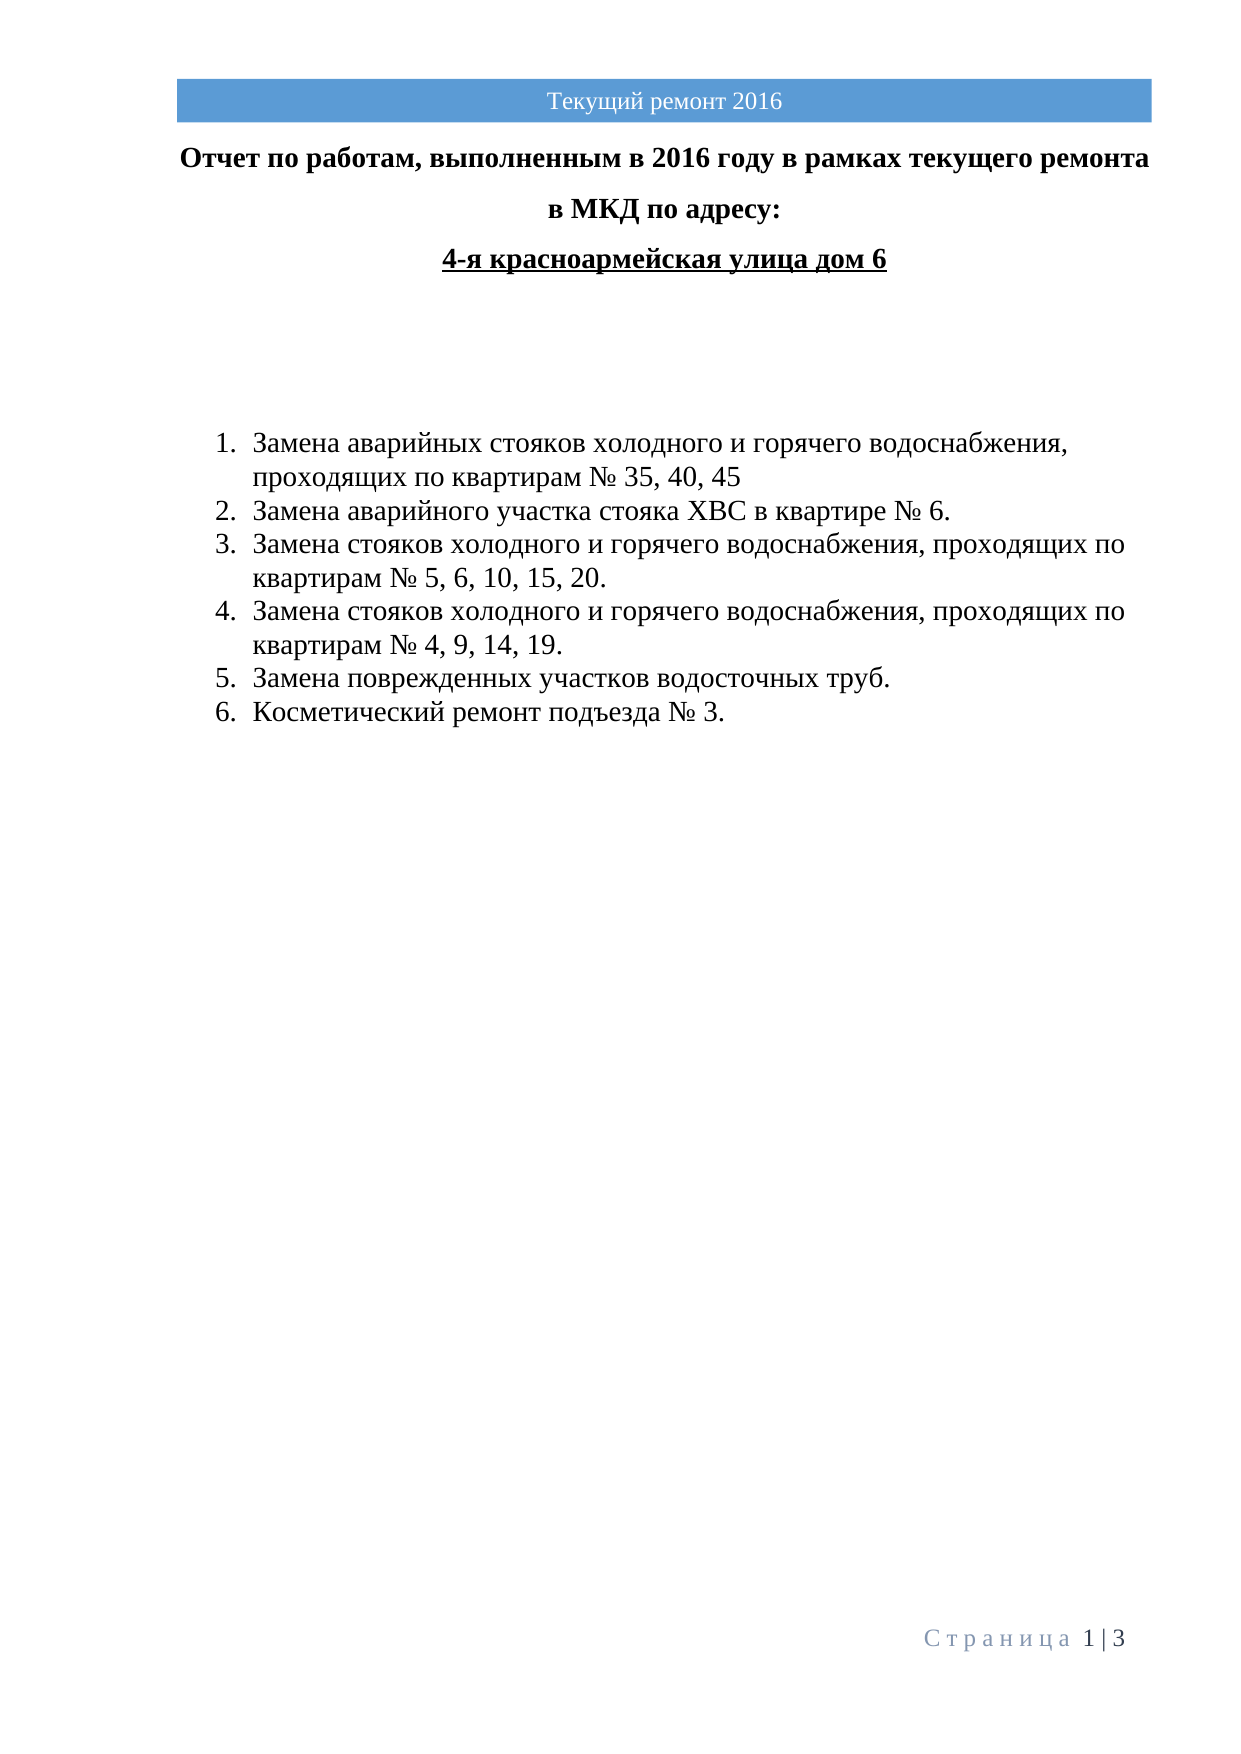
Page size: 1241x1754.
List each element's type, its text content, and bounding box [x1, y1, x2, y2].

list Косметический ремонт подъезда № 3. [215, 694, 1152, 727]
text Отчет по работам, выполненным в 2016 году в рамках текущего ремонта в МКД по адресу: [177, 123, 1152, 224]
text 4-я красноармейская улица дом 6 [177, 241, 1152, 275]
list Замена стояков холодного и горячего водоснабжения, проходящих по квартирам № 5, 6, 10, 15, 20. [215, 526, 1152, 593]
list Замена аварийного участка стояка ХВС в квартире № 6. [215, 493, 1152, 526]
list Замена поврежденных участков водосточных труб. [215, 660, 1152, 694]
list Замена стояков холодного и горячего водоснабжения, проходящих по квартирам № 4, 9, 14, 19. [215, 593, 1152, 660]
list Замена аварийных стояков холодного и горячего водоснабжения, проходящих по квартирам № 35, 40, 45 [215, 426, 1152, 493]
